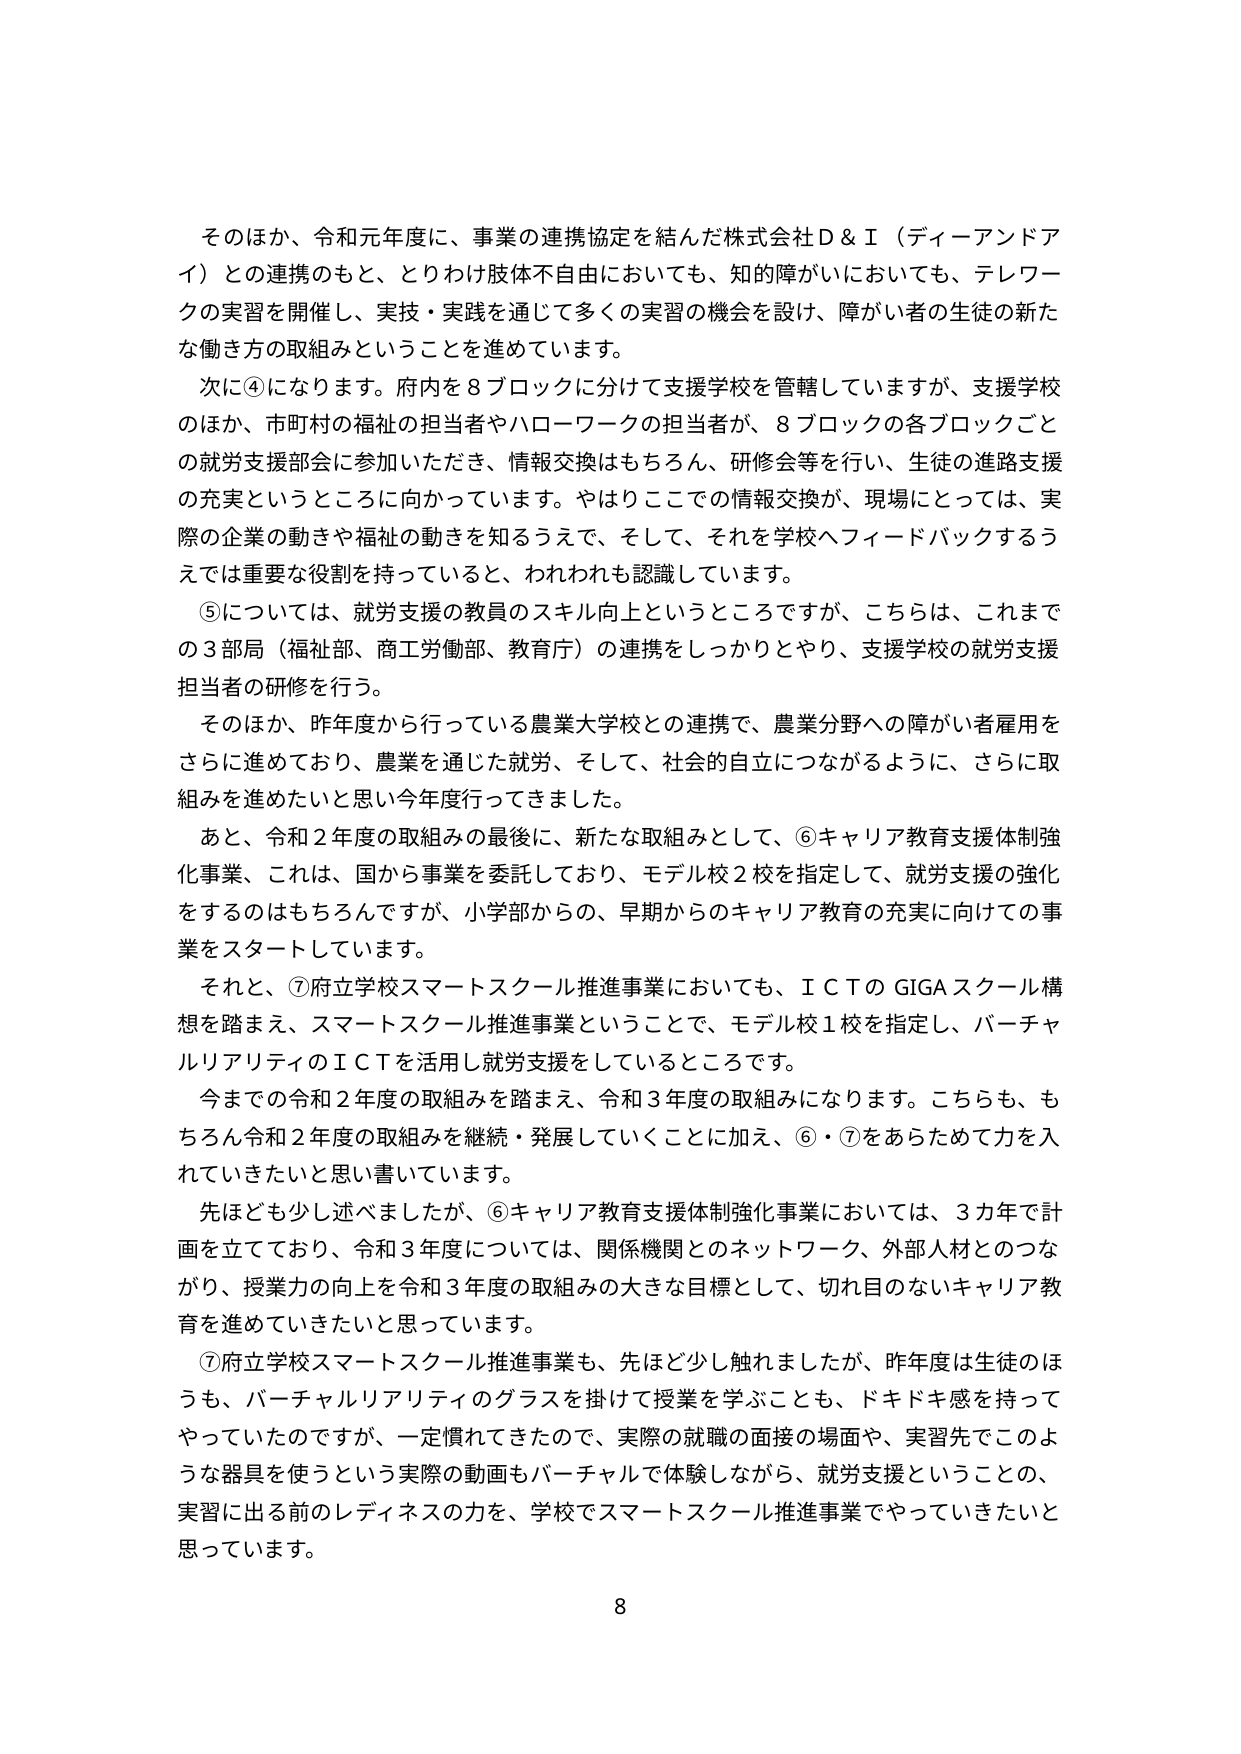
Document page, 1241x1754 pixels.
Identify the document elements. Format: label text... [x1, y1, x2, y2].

text それと、⑦府立学校スマートスクール推進事業においても、ＩＣＴのGIGAスクール構想を踏まえ、スマートスクール推進事業ということで、モデル校１校を指定し、バーチャルリアリティのＩＣＴを活用し就労支援をしているところです。 [177, 967, 1063, 1079]
text そのほか、昨年度から行っている農業大学校との連携で、農業分野への障がい者雇用をさらに進めており、農業を通じた就労、そして、社会的自立につながるように、さらに取組みを進めたいと思い今年度行ってきました。 [177, 704, 1063, 817]
text 先ほども少し述べましたが、⑥キャリア教育支援体制強化事業においては、３カ年で計画を立てており、令和３年度については、関係機関とのネットワーク、外部人材とのつながり、授業力の向上を令和３年度の取組みの大きな目標として、切れ目のないキャリア教育を進めていきたいと思っています。 [177, 1192, 1063, 1342]
text ⑤については、就労支援の教員のスキル向上というところですが、こちらは、これまでの３部局（福祉部、商工労働部、教育庁）の連携をしっかりとやり、支援学校の就労支援担当者の研修を行う。 [177, 592, 1063, 704]
text あと、令和２年度の取組みの最後に、新たな取組みとして、⑥キャリア教育支援体制強化事業、これは、国から事業を委託しており、モデル校２校を指定して、就労支援の強化をするのはもちろんですが、小学部からの、早期からのキャリア教育の充実に向けての事業をスタートしています。 [177, 817, 1063, 967]
text 今までの令和２年度の取組みを踏まえ、令和３年度の取組みになります。こちらも、もちろん令和２年度の取組みを継続・発展していくことに加え、⑥・⑦をあらためて力を入れていきたいと思い書いています。 [177, 1079, 1063, 1192]
text 次に④になります。府内を８ブロックに分けて支援学校を管轄していますが、支援学校のほか、市町村の福祉の担当者やハローワークの担当者が、８ブロックの各ブロックごとの就労支援部会に参加いただき、情報交換はもちろん、研修会等を行い、生徒の進路支援の充実というところに向かっています。やはりここでの情報交換が、現場にとっては、実際の企業の動きや福祉の動きを知るうえで、そして、それを学校へフィードバックするうえでは重要な役割を持っていると、われわれも認識しています。 [177, 367, 1063, 592]
text そのほか、令和元年度に、事業の連携協定を結んだ株式会社Ｄ＆Ｉ（ディーアンドアイ）との連携のもと、とりわけ肢体不自由においても、知的障がいにおいても、テレワークの実習を開催し、実技・実践を通じて多くの実習の機会を設け、障がい者の生徒の新たな働き方の取組みということを進めています。 [177, 217, 1063, 367]
text ⑦府立学校スマートスクール推進事業も、先ほど少し触れましたが、昨年度は生徒のほうも、バーチャルリアリティのグラスを掛けて授業を学ぶことも、ドキドキ感を持ってやっていたのですが、一定慣れてきたので、実際の就職の面接の場面や、実習先でこのような器具を使うという実際の動画もバーチャルで体験しながら、就労支援ということの、実習に出る前のレディネスの力を、学校でスマートスクール推進事業でやっていきたいと思っています。 [177, 1342, 1063, 1567]
